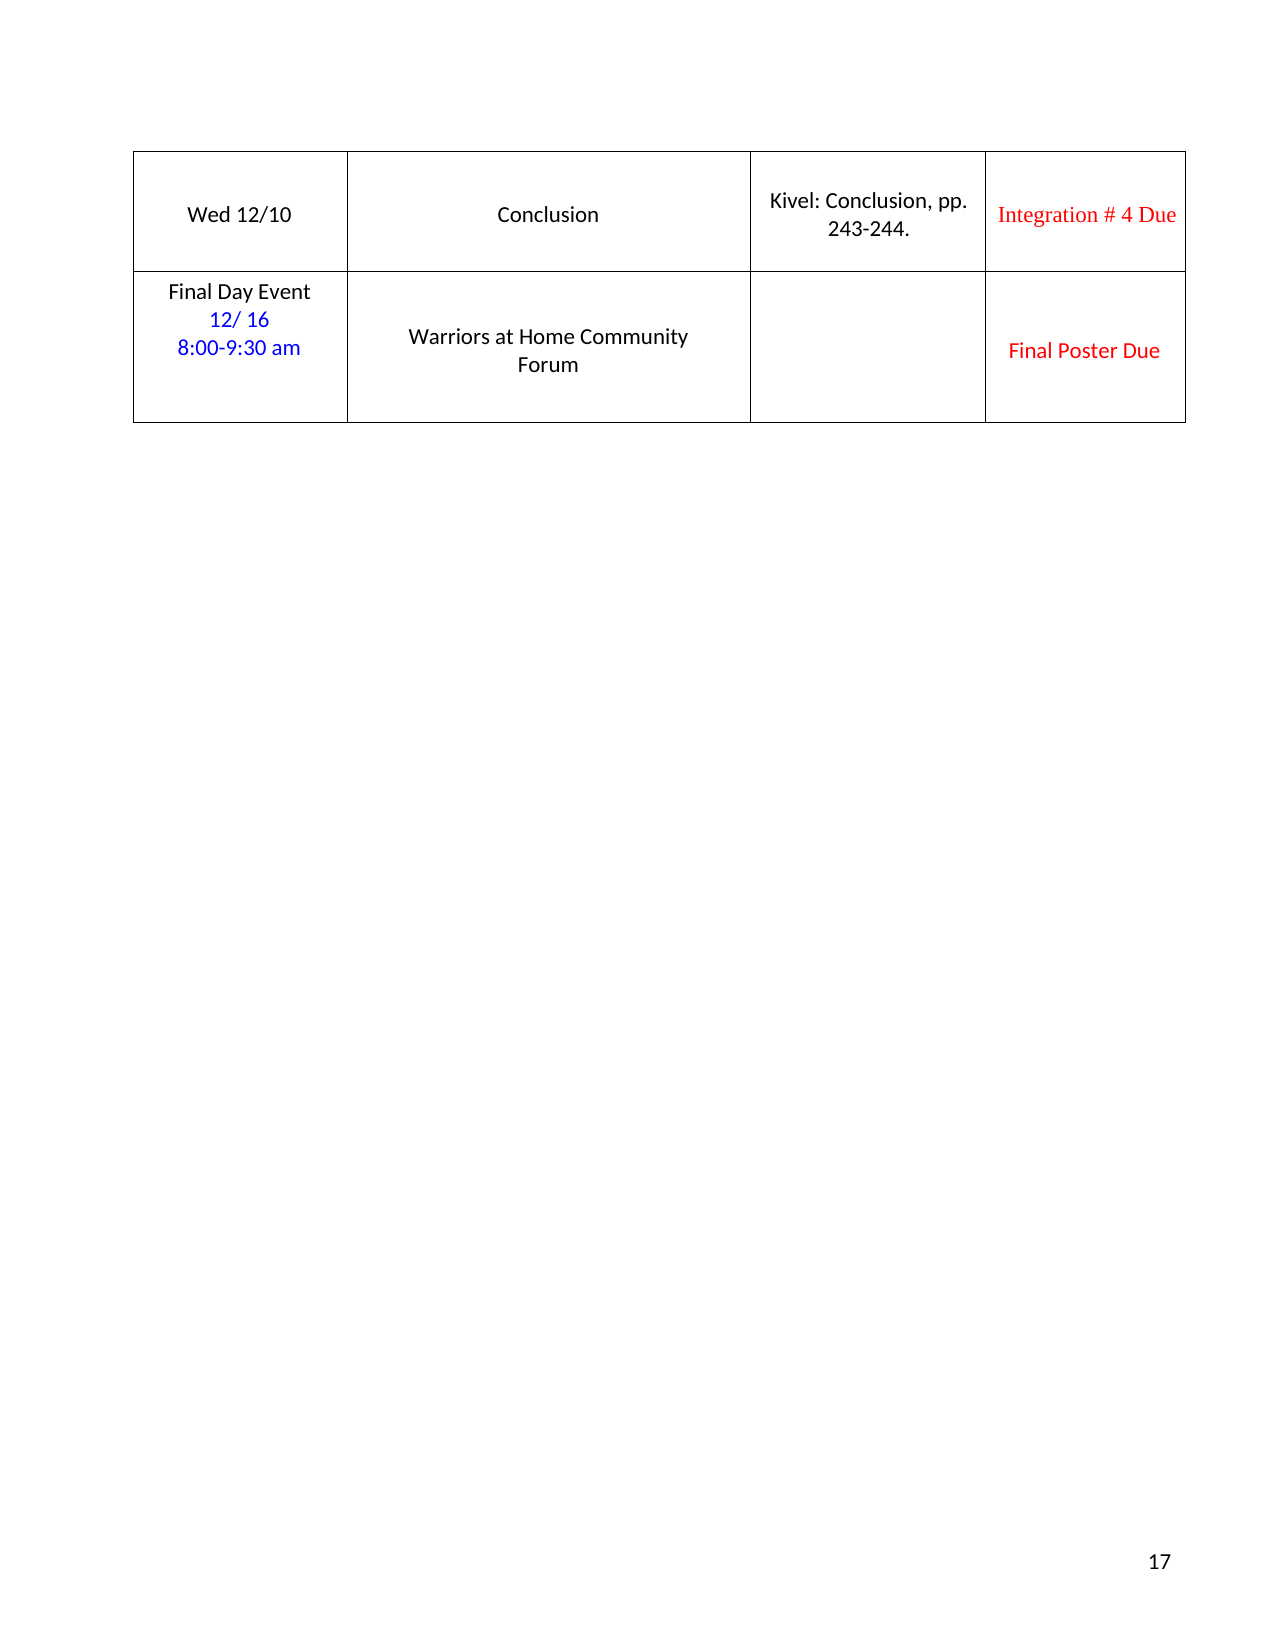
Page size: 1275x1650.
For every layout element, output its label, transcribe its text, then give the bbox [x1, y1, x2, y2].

table_cell Conclusion [348, 152, 750, 271]
table_cell Kivel: Conclusion, pp. 243-244. [751, 152, 985, 271]
table_cell [751, 272, 985, 422]
table_cell Warriors at Home Community Forum [348, 272, 750, 422]
table_cell Final Poster Due [986, 272, 1185, 422]
table_cell Integration # 4 Due [986, 152, 1185, 271]
table_cell Wed 12/10 [134, 152, 347, 271]
table_cell Final Day Event 12/ 16 8:00-9:30 am [134, 272, 347, 422]
